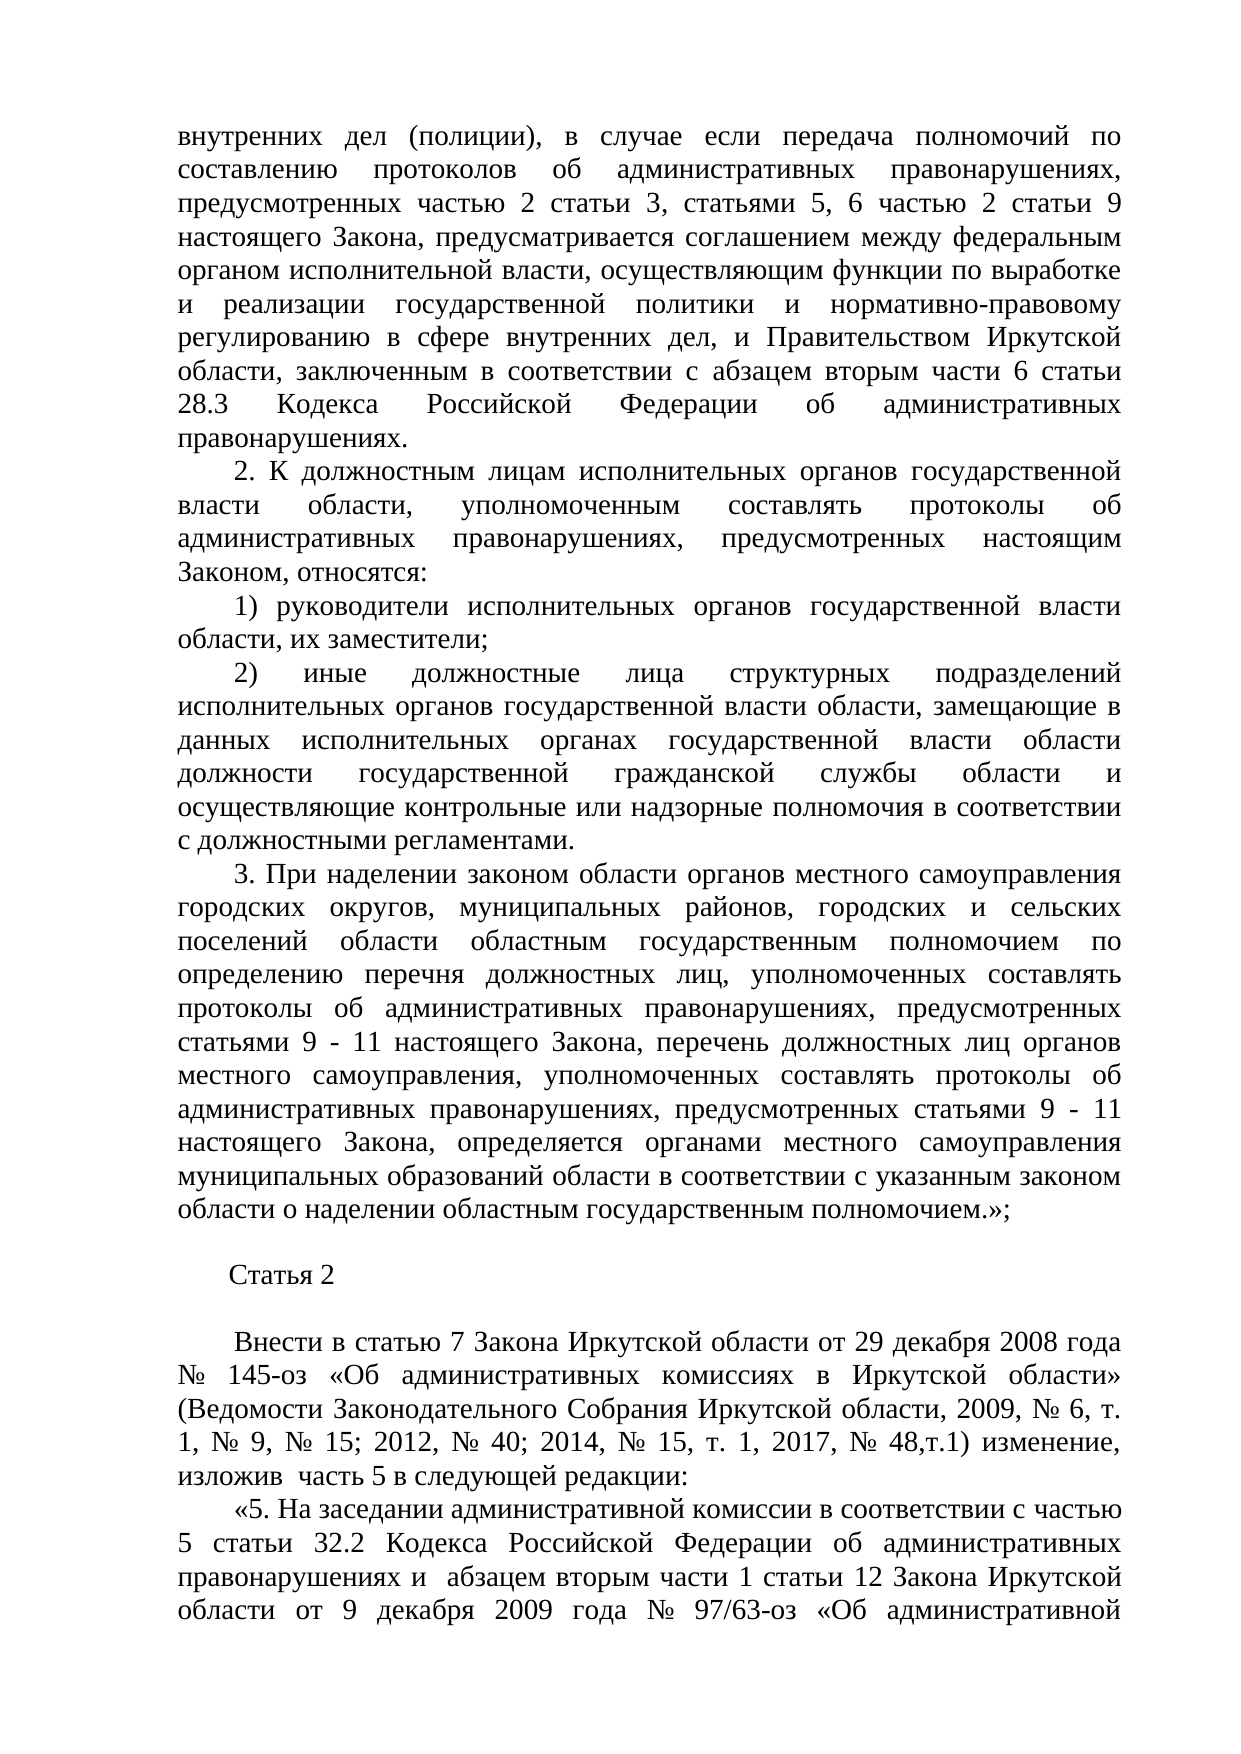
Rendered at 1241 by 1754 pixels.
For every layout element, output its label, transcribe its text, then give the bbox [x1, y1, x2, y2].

text 3. При наделении законом области органов местного самоуправления городских округов, муниципальных районов, городских и сельских поселений области областным государственным полномочием по определению перечня должностных лиц, уполномоченных составлять протоколы об административных правонарушениях, предусмотренных статьями 9 - 11 настоящего Закона, перечень должностных лиц органов местного самоуправления, уполномоченных составлять протоколы об административных правонарушениях, предусмотренных статьями 9 - 11 настоящего Закона, определяется органами местного самоуправления муниципальных образований области в соответствии с указанным законом области о наделении областным государственным полномочием.»; [177, 856, 1122, 1225]
text 2) иные должностные лица структурных подразделений исполнительных органов государственной власти области, замещающие в данных исполнительных органах государственной власти области должности государственной гражданской службы области и осуществляющие контрольные или надзорные полномочия в соответствии с должностными регламентами. [177, 655, 1122, 856]
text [177, 1492, 1122, 1626]
text Внести в статью 7 Закона Иркутской области от 29 декабря 2008 года № 145-оз «Об административных комиссиях в Иркутской области» (Ведомости Законодательного Собрания Иркутской области, 2009, № 6, т. 1, № 9, № 15; 2012, № 40; 2014, № 15, т. 1, 2017, № 48,т.1) изменение, изложив часть 5 в следующей редакции: [177, 1324, 1122, 1492]
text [177, 118, 1122, 453]
text 1) руководители исполнительных органов государственной власти области, их заместители; [177, 588, 1122, 655]
text Статья 2 [177, 1257, 1122, 1290]
text 2. К должностным лицам исполнительных органов государственной власти области, уполномоченным составлять протоколы об административных правонарушениях, предусмотренных настоящим Законом, относятся: [177, 453, 1122, 588]
